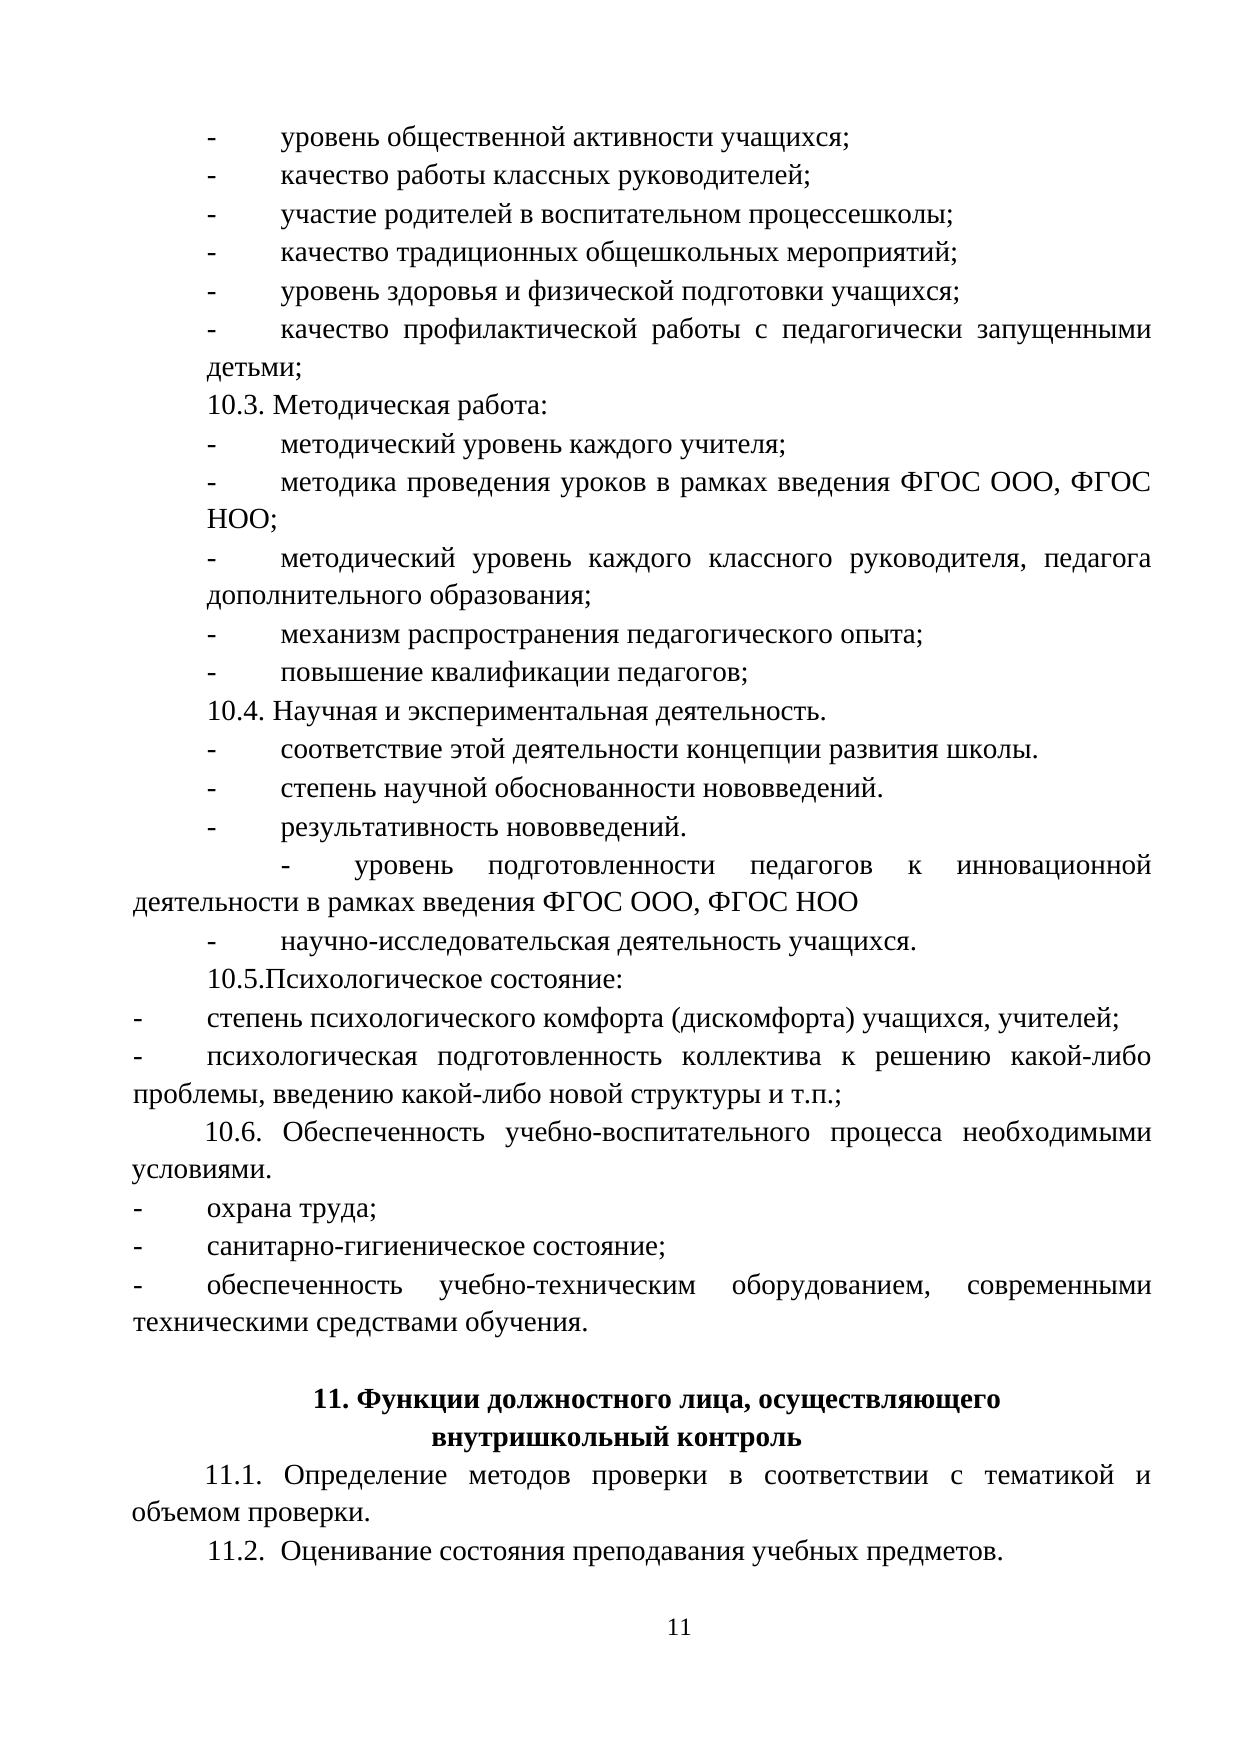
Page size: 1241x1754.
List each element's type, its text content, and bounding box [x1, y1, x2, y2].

list качество работы классных руководителей; [207, 157, 1152, 191]
text 10.5.Психологическое состояние: [133, 961, 1152, 995]
text 11. Функции должностного лица, осуществляющего внутришкольный контроль [313, 1382, 1152, 1453]
list степень психологического комфорта (дискомфорта) учащихся, учителей; [133, 1000, 1152, 1033]
list методический уровень каждого классного руководителя, педагога дополнительного образования; [207, 540, 1152, 611]
text 10.4. Научная и экспериментальная деятельность. [133, 693, 1152, 727]
list результативность нововведений. [207, 809, 1152, 842]
list психологическая подготовленность коллектива к решению какой-либо проблемы, введению какой-либо новой структуры и т.п.; [133, 1038, 1152, 1109]
list методический уровень каждого учителя; [207, 426, 1152, 459]
list уровень подготовленности педагогов к инновационной деятельности в рамках введения ФГОС ООО, ФГОС НОО [133, 847, 1152, 918]
text 10.6. Обеспеченность учебно-воспитательного процесса необходимыми условиями. [131, 1114, 1152, 1185]
list охрана труда; [133, 1190, 1152, 1223]
list механизм распространения педагогического опыта; [207, 616, 1152, 649]
list соответствие этой деятельности концепции развития школы. [207, 732, 1152, 765]
list качество профилактической работы с педагогически запущенными детьми; [207, 312, 1152, 382]
text 10.3. Методическая работа: [133, 387, 1152, 421]
list участие родителей в воспитательном процессешколы; [207, 196, 1152, 229]
list качество традиционных общешкольных мероприятий; [207, 234, 1152, 268]
list уровень общественной активности учащихся; [207, 119, 1152, 152]
list степень научной обоснованности нововведений. [207, 770, 1152, 804]
list научно-исследовательская деятельность учащихся. [207, 923, 1152, 956]
list обеспеченность учебно-техническим оборудованием, современными техническими средствами обучения. [133, 1267, 1152, 1338]
list Оценивание состояния преподавания учебных предметов. [133, 1533, 1152, 1566]
list уровень здоровья и физической подготовки учащихся; [207, 273, 1152, 307]
list повышение квалификации педагогов; [207, 654, 1152, 688]
list методика проведения уроков в рамках введения ФГОС ООО, ФГОС НОО; [207, 464, 1152, 535]
text 11.1. Определение методов проверки в соответствии с тематикой и объемом проверки. [131, 1457, 1152, 1528]
list санитарно-гигиеническое состояние; [133, 1228, 1152, 1262]
